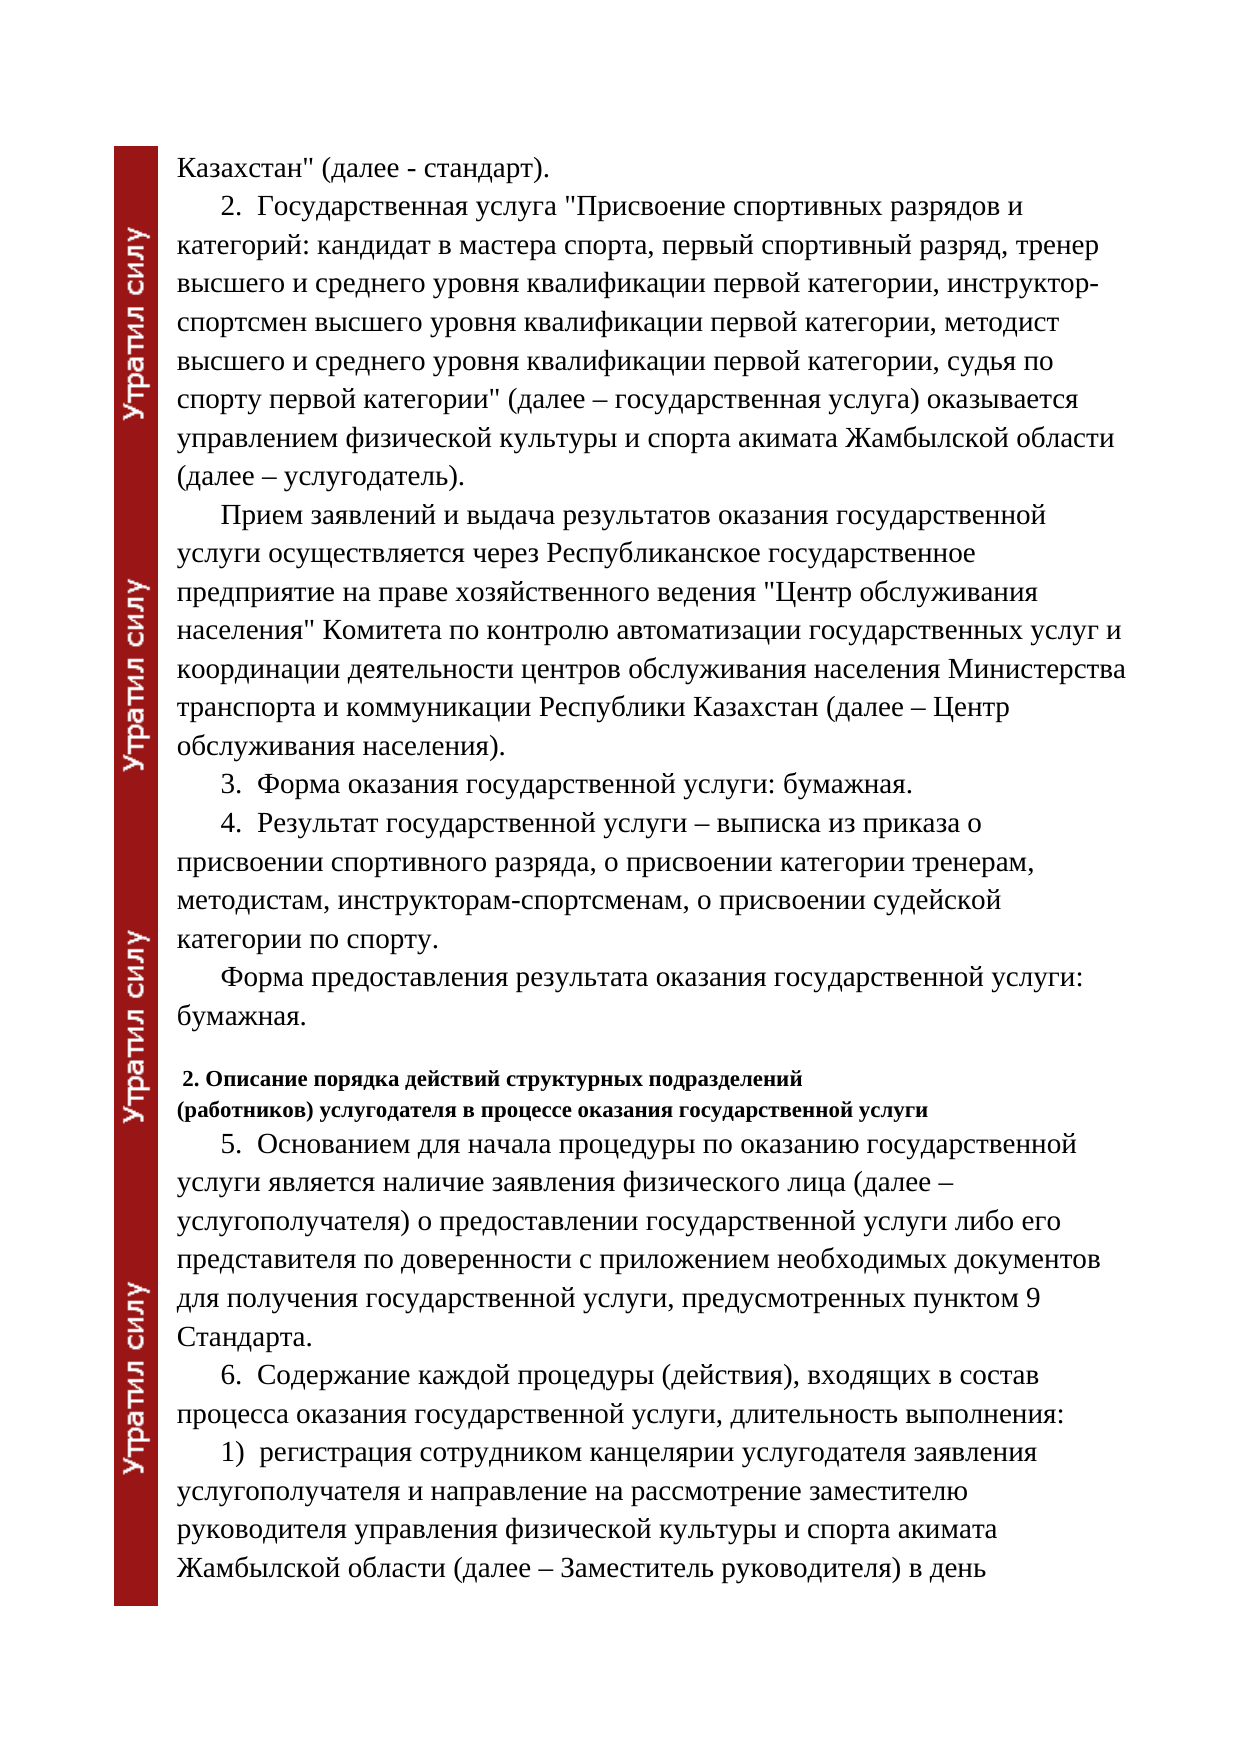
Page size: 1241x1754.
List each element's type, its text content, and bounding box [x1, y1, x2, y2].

picture [114, 1122, 158, 1126]
text 2. Описание порядка действий структурных подразделений (работников) услугодателя в процессе оказания государственной услуги [112, 1066, 1128, 1122]
picture [114, 146, 158, 150]
picture [114, 1062, 158, 1066]
picture [114, 1583, 158, 1606]
